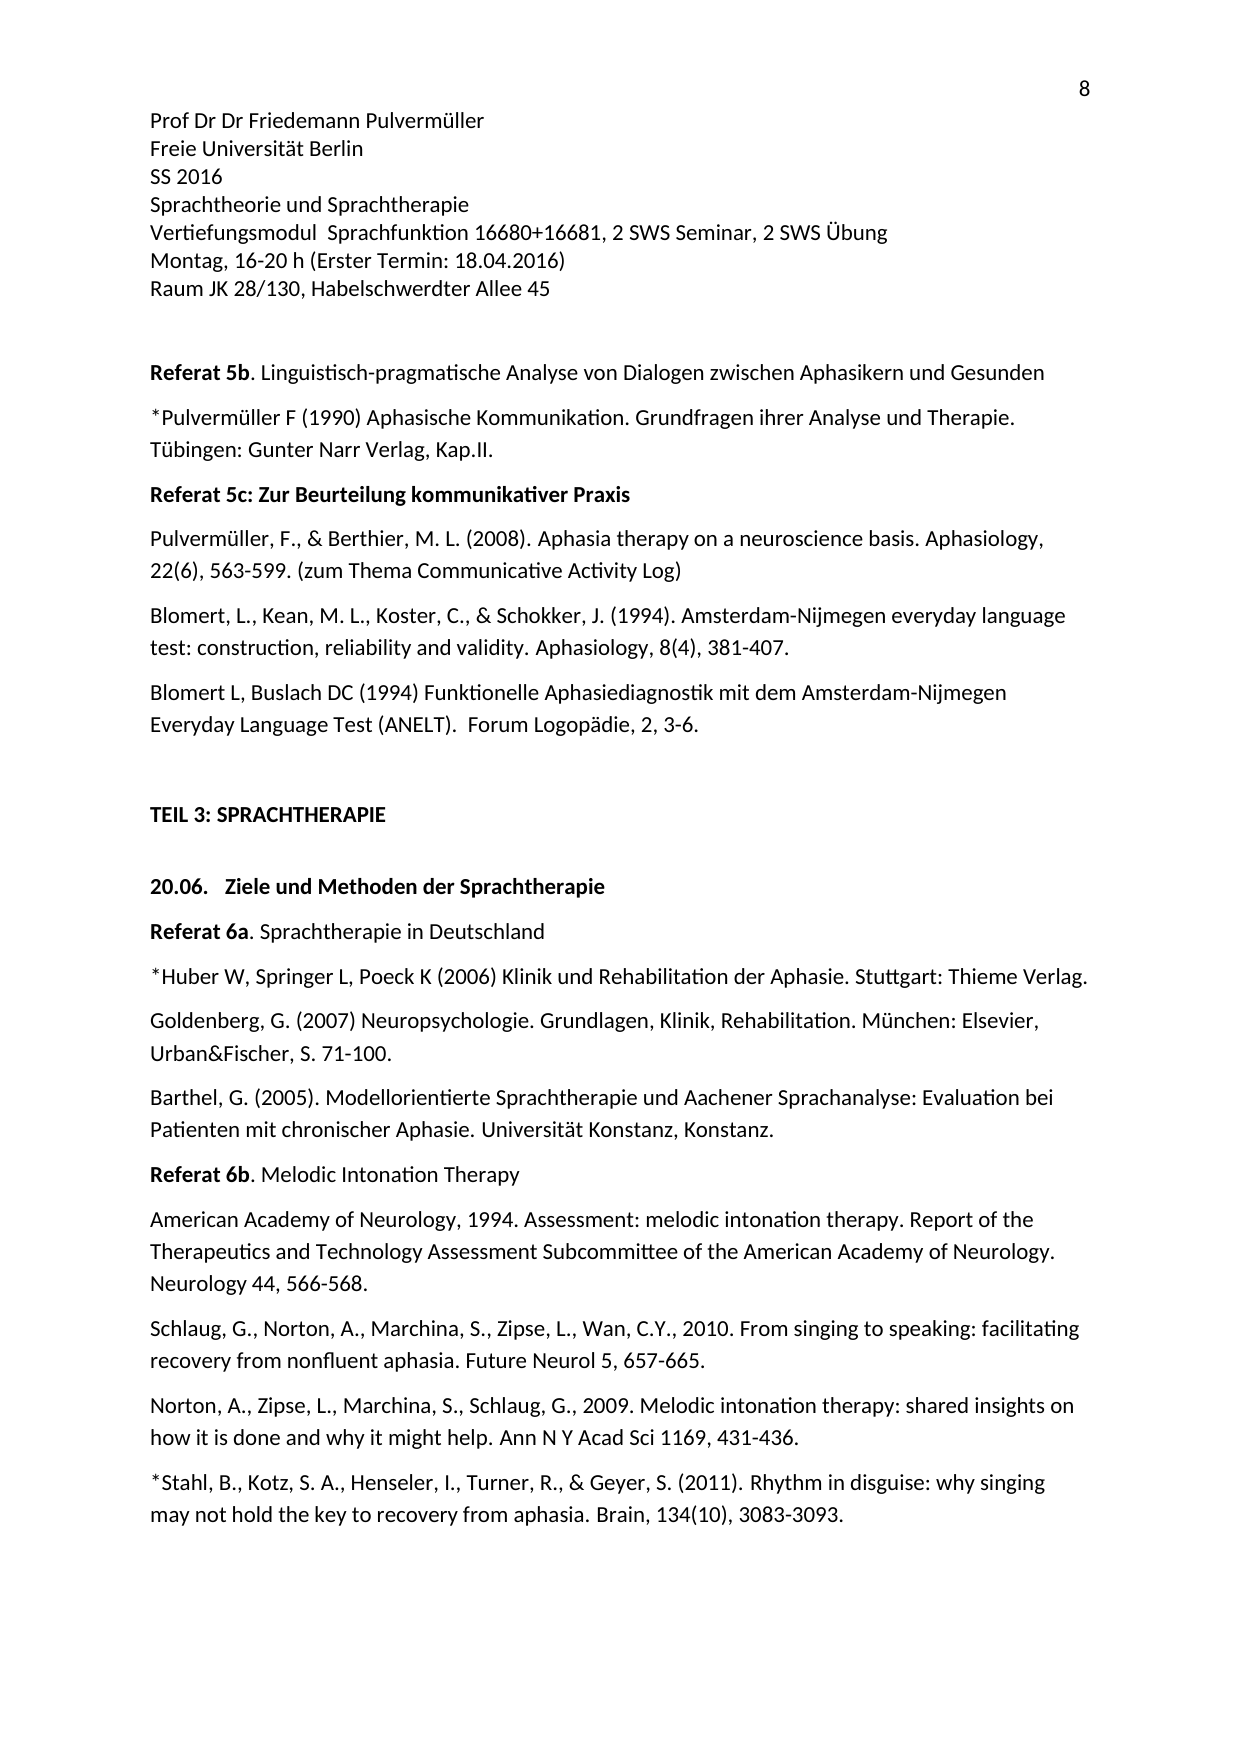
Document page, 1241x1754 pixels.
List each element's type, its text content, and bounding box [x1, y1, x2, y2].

text Goldenberg, G. (2007) Neuropsychologie. Grundlagen, Klinik, Rehabilitation. München: Elsevier, Urban&Fischer, S. 71-100. [150, 1006, 1090, 1067]
text Norton, A., Zipse, L., Marchina, S., Schlaug, G., 2009. Melodic intonation therapy: shared insights on how it is done and why it might help. Ann N Y Acad Sci 1169, 431-436. [150, 1391, 1090, 1451]
text Referat 5b. Linguistisch-pragmatische Analyse von Dialogen zwischen Aphasikern und Gesunden [150, 358, 1090, 386]
text Schlaug, G., Norton, A., Marchina, S., Zipse, L., Wan, C.Y., 2010. From singing to speaking: facilitating recovery from nonfluent aphasia. Future Neurol 5, 657-665. [150, 1314, 1090, 1374]
text 20.06. Ziele und Methoden der Sprachtherapie [150, 872, 1090, 900]
text Referat 5c: Zur Beurteilung kommunikativer Praxis [150, 480, 1090, 508]
text Pulvermüller, F., & Berthier, M. L. (2008). Aphasia therapy on a neuroscience basis. Aphasiology, 22(6), 563-599. (zum Thema Communicative Activity Log) [150, 524, 1090, 584]
text Referat 6a. Sprachtherapie in Deutschland [150, 917, 1090, 945]
text American Academy of Neurology, 1994. Assessment: melodic intonation therapy. Report of the Therapeutics and Technology Assessment Subcommittee of the American Academy of Neurology. Neurology 44, 566-568. [150, 1205, 1090, 1297]
text *Stahl, B., Kotz, S. A., Henseler, I., Turner, R., & Geyer, S. (2011). Rhythm in disguise: why singing may not hold the key to recovery from aphasia. Brain, 134(10), 3083-3093. [150, 1468, 1090, 1528]
text Blomert, L., Kean, M. L., Koster, C., & Schokker, J. (1994). Amsterdam-Nijmegen everyday language test: construction, reliability and validity. Aphasiology, 8(4), 381-407. [150, 601, 1090, 661]
text Referat 6b. Melodic Intonation Therapy [150, 1160, 1090, 1188]
text *Huber W, Springer L, Poeck K (2006) Klinik und Rehabilitation der Aphasie. Stuttgart: Thieme Verlag. [150, 962, 1090, 990]
text Blomert L, Buslach DC (1994) Funktionelle Aphasiediagnostik mit dem Amsterdam-Nijmegen Everyday Language Test (ANELT). Forum Logopädie, 2, 3-6. [150, 678, 1090, 738]
text *Pulvermüller F (1990) Aphasische Kommunikation. Grundfragen ihrer Analyse und Therapie. Tübingen: Gunter Narr Verlag, Kap.II. [150, 403, 1090, 463]
text Barthel, G. (2005). Modellorientierte Sprachtherapie und Aachener Sprachanalyse: Evaluation bei Patienten mit chronischer Aphasie. Universität Konstanz, Konstanz. [150, 1083, 1090, 1143]
text TEIL 3: SPRACHTHERAPIE [150, 800, 1090, 828]
